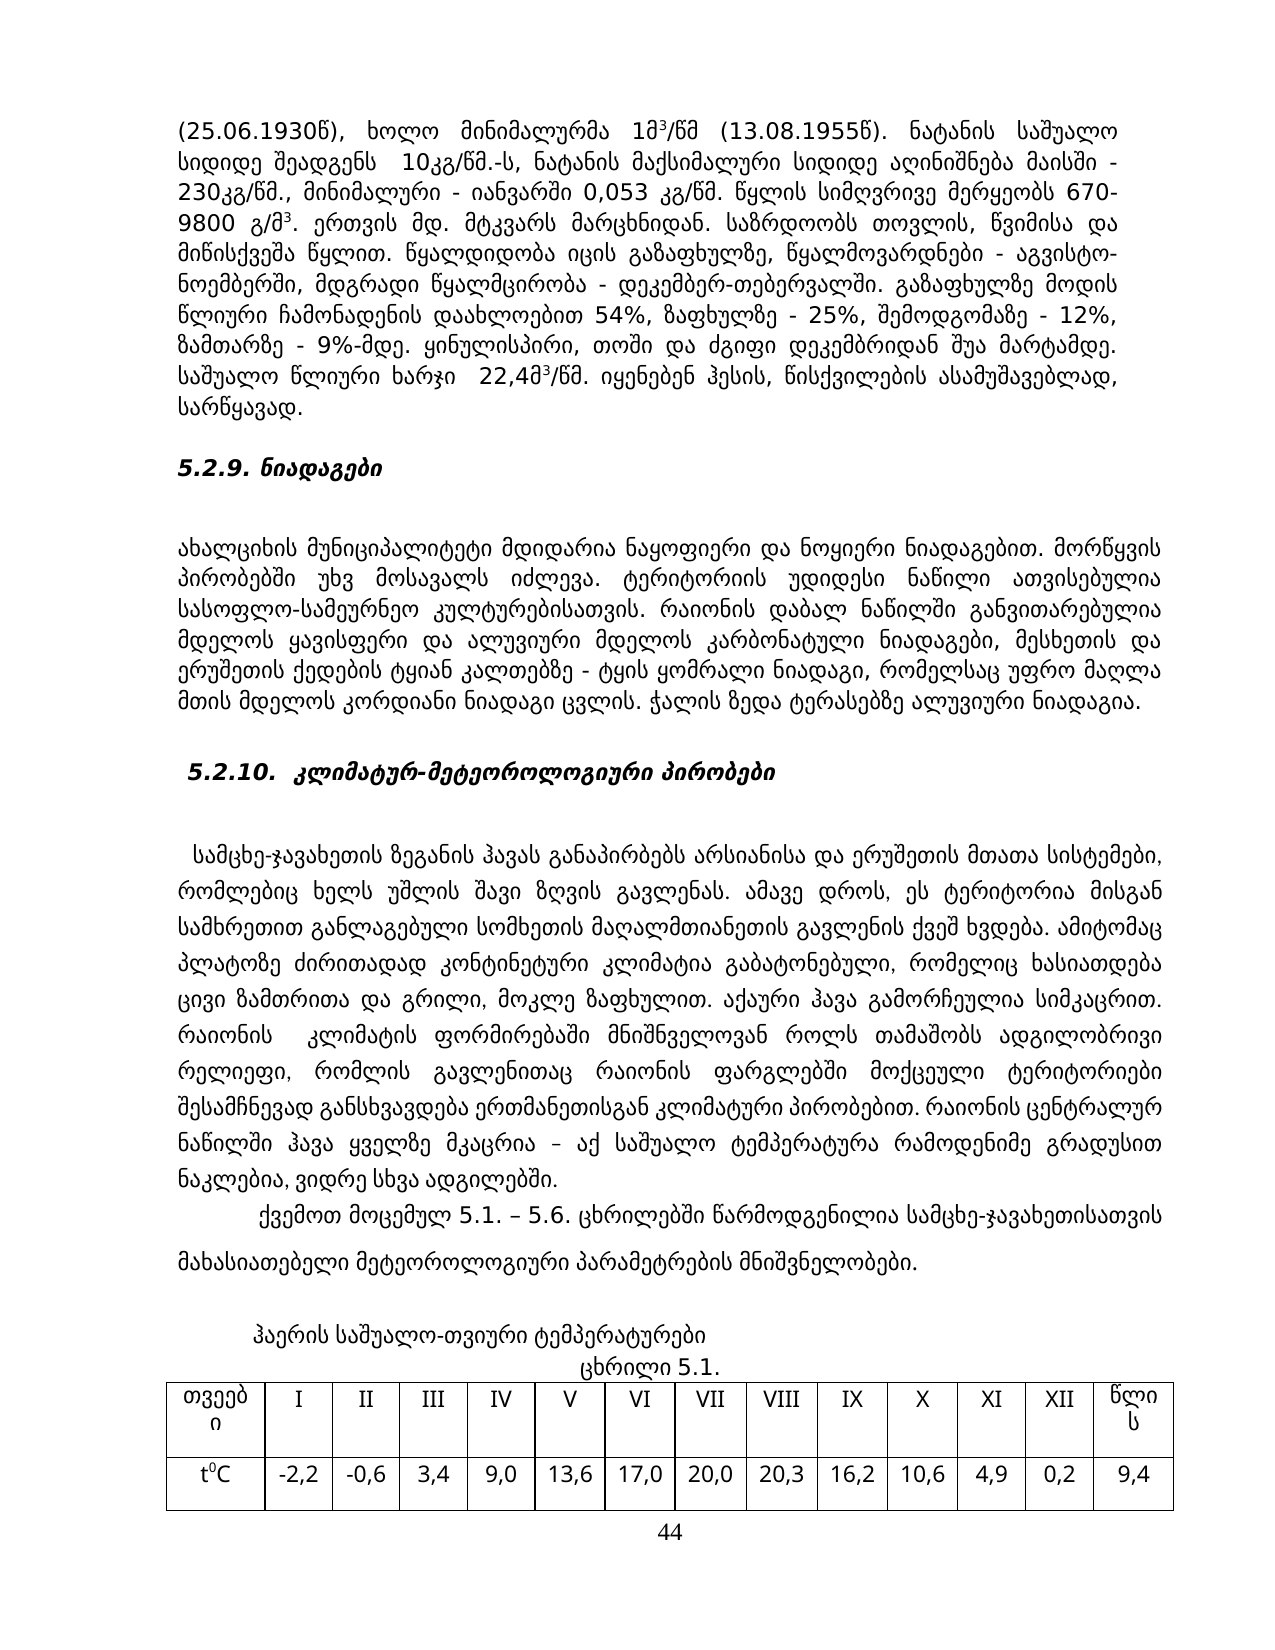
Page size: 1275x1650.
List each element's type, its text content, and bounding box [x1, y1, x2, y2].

text სამცხე-ჯავახეთის ზეგანის ჰავას განაპირბებს არსიანისა და ერუშეთის მთათა სისტემები, რომლებიც ხელს უშლის შავი ზღვის გავლენას. ამავე დროს, ეს ტერიტორია მისგან სამხრეთით განლაგებული სომხეთის მაღალმთიანეთის გავლენის ქვეშ ხვდება. ამიტომაც პლატოზე ძირითადად კონტინეტური კლიმატია გაბატონებული, რომელიც ხასიათდება ცივი ზამთრითა და გრილი, მოკლე ზაფხულით. აქაური ჰავა გამორჩეულია სიმკაცრით. რაიონის კლიმატის ფორმირებაში მნიშნველოვან როლს თამაშობს ადგილობრივი რელიეფი, რომლის გავლენითაც რაიონის ფარგლებში მოქცეული ტერიტორიები შესამჩნევად განსხვავდება ერთმანეთისგან კლიმატური პირობებით. რაიონის ცენტრალურ ნაწილში ჰავა ყველზე მკაცრია – აქ საშუალო ტემპერატურა რამოდენიმე გრადუსით ნაკლებია, ვიდრე სხვა ადგილებში. [177, 839, 1162, 1194]
table_cell 16,2 [818, 1458, 887, 1510]
table_cell 9,4 [1094, 1458, 1173, 1510]
table_cell 13,6 [536, 1458, 604, 1510]
table_header წლის [1094, 1383, 1173, 1457]
table_header IV [468, 1383, 534, 1457]
text ქვემოთ მოცემულ 5.1. – 5.6. ცხრილებში წარმოდგენილია სამცხე-ჯავახეთისათვის მახასიათებელი მეტეოროლოგიური პარამეტრების მნიშვნელობები. [177, 1199, 1162, 1277]
table_cell 4,9 [958, 1458, 1025, 1510]
table_header თვეები [167, 1383, 264, 1457]
table_cell 20,3 [747, 1458, 817, 1510]
table_cell 9,0 [468, 1458, 534, 1510]
text ახალციხის მუნიციპალიტეტი მდიდარია ნაყოფიერი და ნოყიერი ნიადაგებით. მორწყვის პირობებში უხვ მოსავალს იძლევა. ტერიტორიის უდიდესი ნაწილი ათვისებულია სასოფლო-სამეურნეო კულტურებისათვის. რაიონის დაბალ ნაწილში განვითარებულია მდელოს ყავისფერი და ალუვიური მდელოს კარბონატული ნიადაგები, მესხეთის და ერუშეთის ქედების ტყიან კალთებზე - ტყის ყომრალი ნიადაგი, რომელსაც უფრო მაღლა მთის მდელოს კორდიანი ნიადაგი ცვლის. ჭალის ზედა ტერასებზე ალუვიური ნიადაგია. [177, 535, 1162, 715]
table_header XI [958, 1383, 1025, 1457]
table_header IX [818, 1383, 887, 1457]
table_header VI [606, 1383, 674, 1457]
text ცხრილი 5.1. [177, 1350, 1162, 1382]
table_cell 20,0 [676, 1458, 746, 1510]
table_cell 0,2 [1026, 1458, 1093, 1510]
table_header II [333, 1383, 399, 1457]
table_header I [266, 1383, 332, 1457]
text 5.2.10. კლიმატურ-მეტეოროლოგიური პირობები [177, 759, 1162, 785]
table_header VII [676, 1383, 746, 1457]
table_cell 10,6 [888, 1458, 957, 1510]
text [177, 118, 1119, 420]
table_cell -2,2 [266, 1458, 332, 1510]
table_header V [536, 1383, 604, 1457]
table_cell -0,6 [333, 1458, 399, 1510]
table_header III [400, 1383, 467, 1457]
table_cell 3,4 [400, 1458, 467, 1510]
table_header XII [1026, 1383, 1093, 1457]
table_header VIII [747, 1383, 817, 1457]
table_cell 17,0 [606, 1458, 674, 1510]
text 5.2.9. ნიადაგები [177, 455, 1119, 482]
text ჰაერის საშუალო-თვიური ტემპერატურები [177, 1319, 1162, 1350]
table_header X [888, 1383, 957, 1457]
table_cell t0C [167, 1458, 264, 1510]
